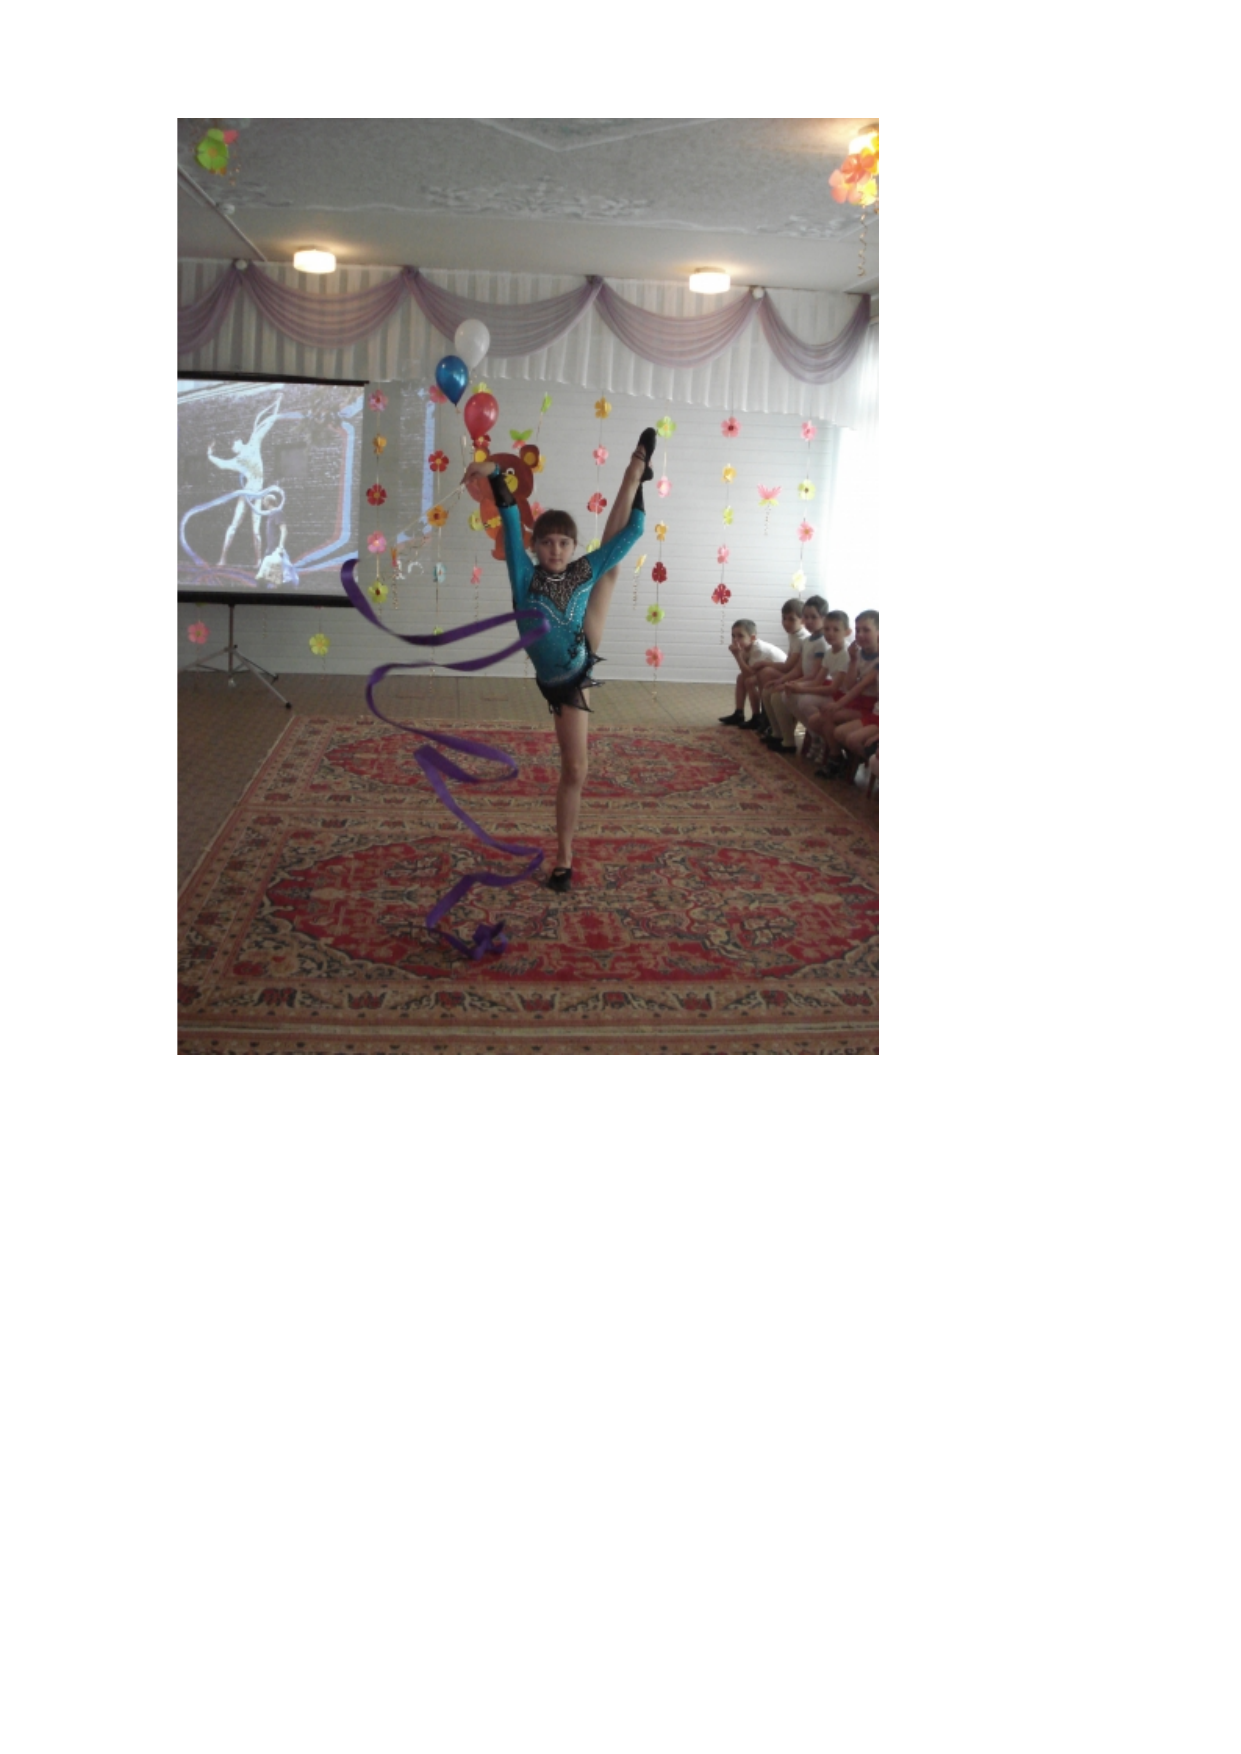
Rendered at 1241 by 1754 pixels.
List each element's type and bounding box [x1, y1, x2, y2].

picture [177, 118, 879, 1055]
